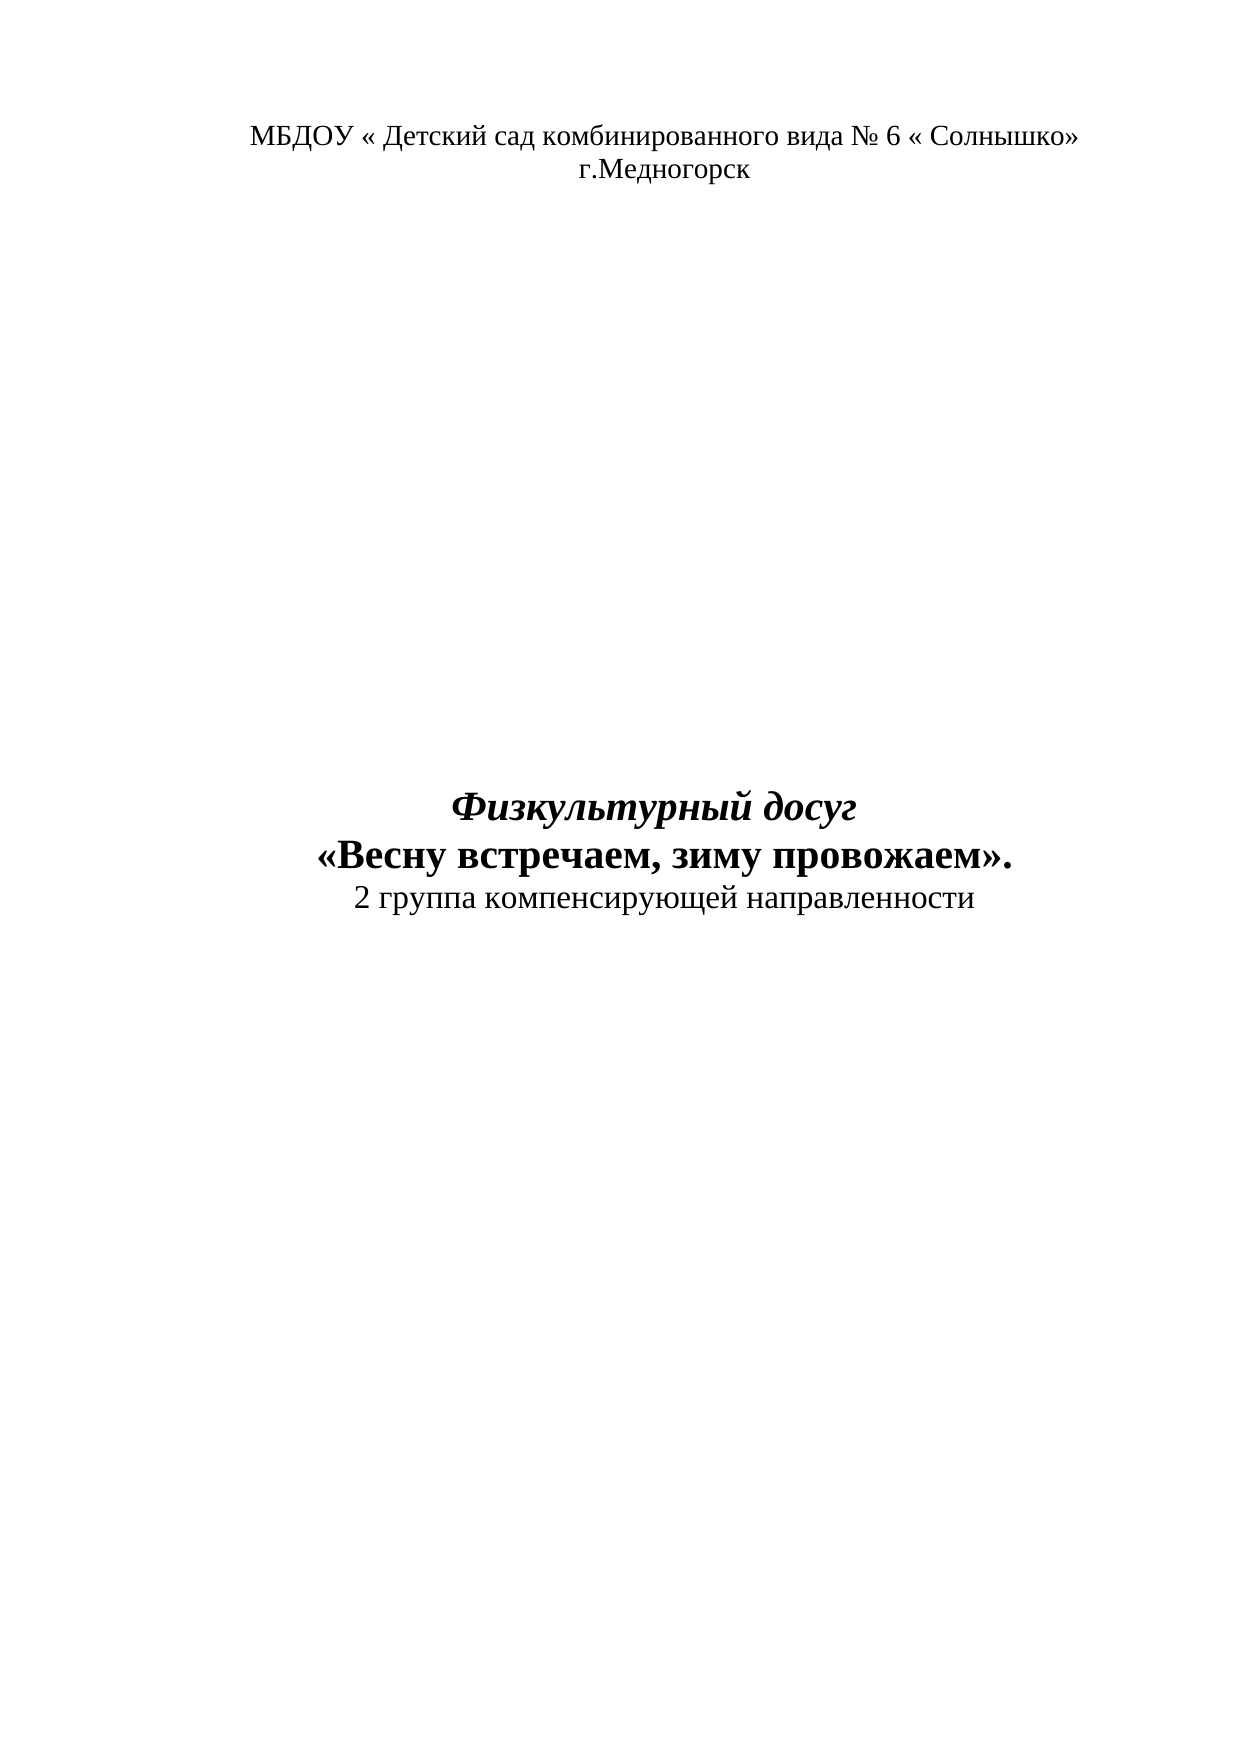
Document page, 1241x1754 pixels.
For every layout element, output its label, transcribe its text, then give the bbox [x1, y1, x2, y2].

text МБДОУ « Детский сад комбинированного вида № 6 « Солнышко» г.Медногорск [177, 118, 1152, 185]
text «Весну встречаем, зиму провожаем». [177, 830, 1152, 878]
text 2 группа компенсирующей направленности [177, 878, 1152, 916]
text Физкультурный досуг [177, 782, 1152, 830]
